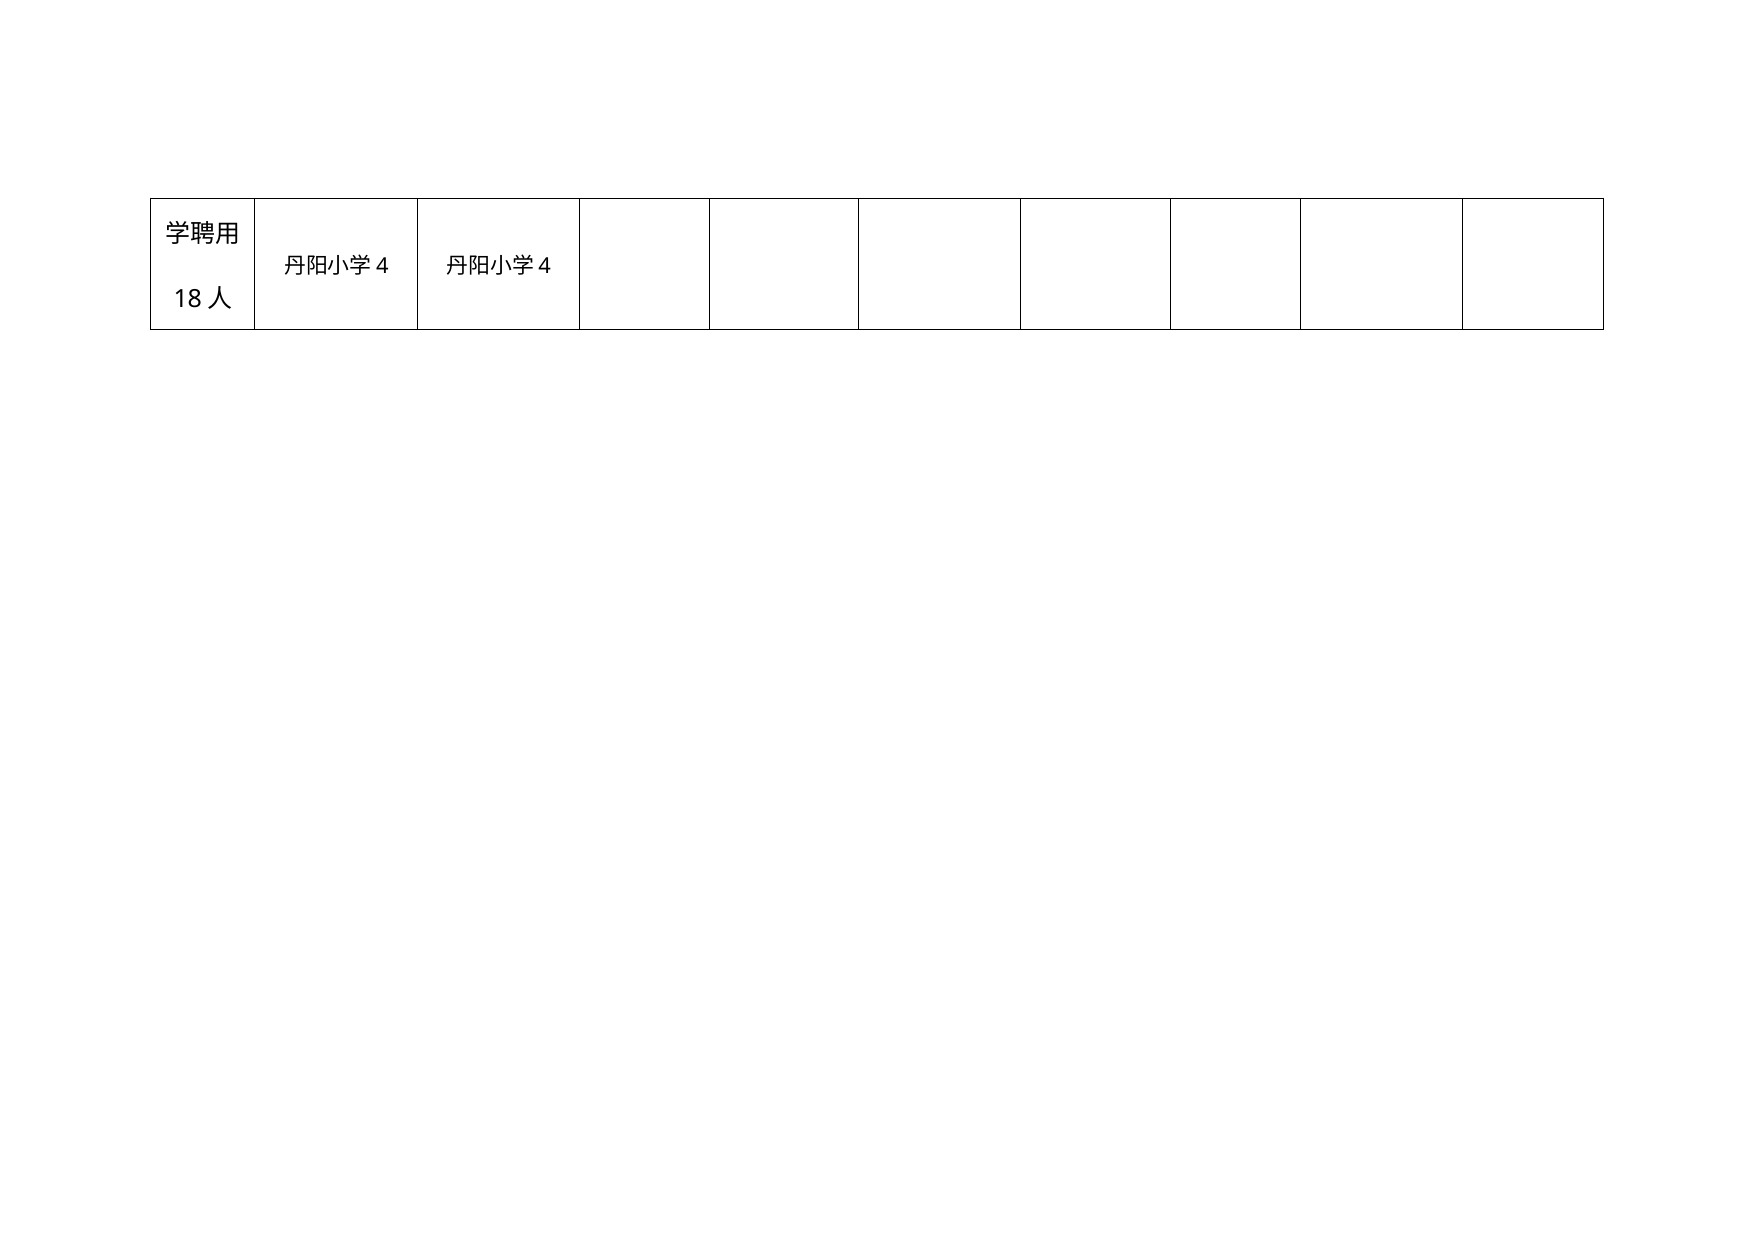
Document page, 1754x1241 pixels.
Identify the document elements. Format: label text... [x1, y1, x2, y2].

table_cell [1463, 199, 1603, 329]
table_cell [710, 199, 858, 329]
table_cell [1021, 199, 1170, 329]
table_cell [1171, 199, 1300, 329]
table_cell [580, 199, 709, 329]
table_cell [1301, 199, 1462, 329]
table_cell 丹阳小学4 [418, 199, 579, 329]
table_cell [859, 199, 1020, 329]
table_cell 丹阳小学4 [255, 199, 417, 329]
